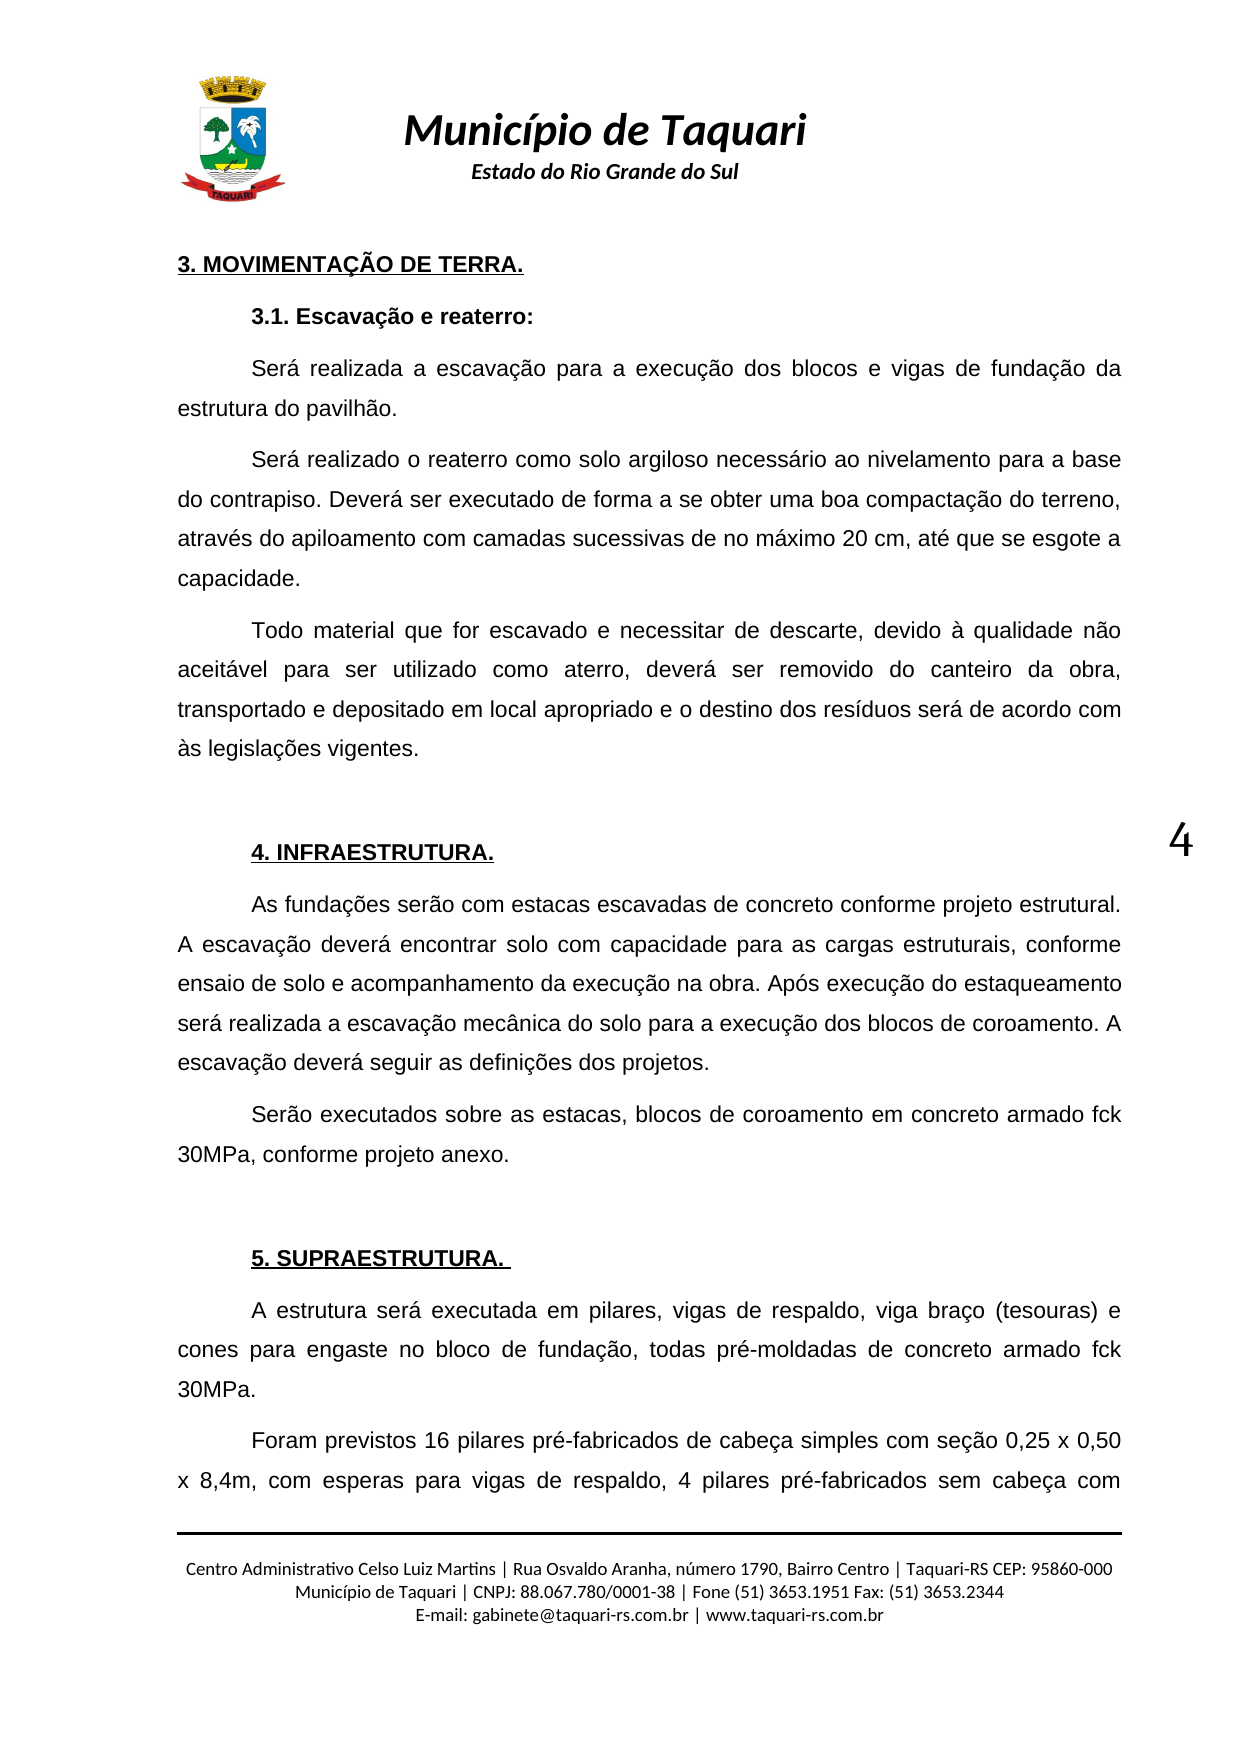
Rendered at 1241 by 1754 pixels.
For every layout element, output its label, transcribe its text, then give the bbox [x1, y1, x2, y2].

text As fundações serão com estacas escavadas de concreto conforme projeto estrutural. A escavação deverá encontrar solo com capacidade para as cargas estruturais, conforme ensaio de solo e acompanhamento da execução na obra. Após execução do estaqueamento será realizada a escavação mecânica do solo para a execução dos blocos de coroamento. A escavação deverá seguir as definições dos projetos. [177, 891, 1122, 1076]
text 3. MOVIMENTAÇÃO DE TERRA. [177, 251, 1122, 277]
picture [177, 73, 287, 204]
text 3.1. Escavação e reaterro: [177, 303, 1122, 329]
text A estrutura será executada em pilares, vigas de respaldo, viga braço (tesouras) e cones para engaste no bloco de fundação, todas pré-moldadas de concreto armado fck 30MPa. [177, 1297, 1122, 1402]
text 5. SUPRAESTRUTURA. [177, 1244, 1122, 1271]
text Será realizada a escavação para a execução dos blocos e vigas de fundação da estrutura do pavilhão. [177, 355, 1122, 421]
text 4. INFRAESTRUTURA. [177, 839, 1122, 866]
text Serão executados sobre as estacas, blocos de coroamento em concreto armado fck 30MPa, conforme projeto anexo. [177, 1101, 1122, 1167]
text Todo material que for escavado e necessitar de descarte, devido à qualidade não aceitável para ser utilizado como aterro, deverá ser removido do canteiro da obra, transportado e depositado em local apropriado e o destino dos resíduos será de acordo com às legislações vigentes. [177, 617, 1122, 762]
text Será realizado o reaterro como solo argiloso necessário ao nivelamento para a base do contrapiso. Deverá ser executado de forma a se obter uma boa compactação do terreno, através do apiloamento com camadas sucessivas de no máximo , até que se esgote a capacidade. [177, 446, 1122, 591]
